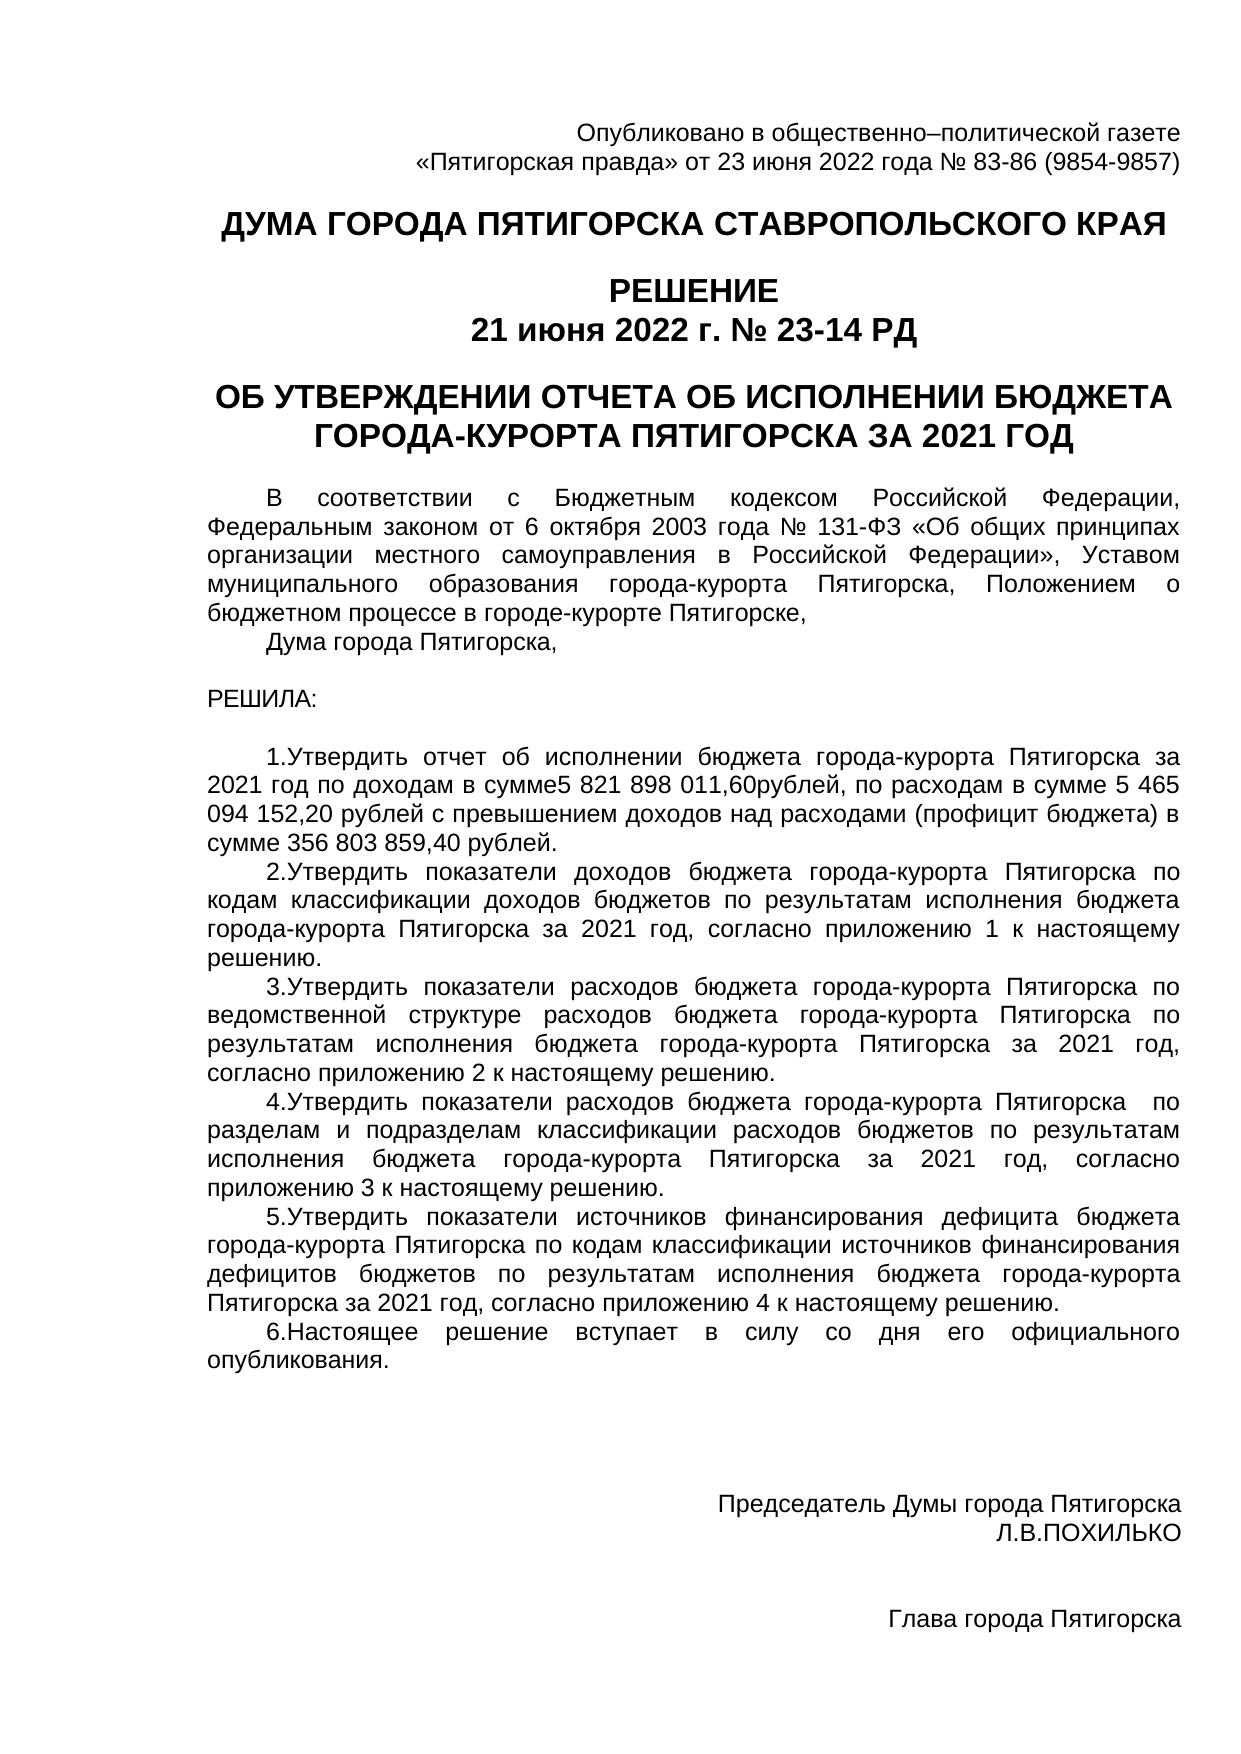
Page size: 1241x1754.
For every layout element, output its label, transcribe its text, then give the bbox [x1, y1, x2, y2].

text Председатель Думы города Пятигорска [207, 1489, 1182, 1518]
text 2.Утвердить показатели доходов бюджета города-курорта Пятигорска по кодам классификации доходов бюджетов по результатам исполнения бюджета города-курорта Пятигорска за 2021 год, согласно приложению 1 к настоящему решению. [207, 857, 1181, 972]
subtitle РЕШЕНИЕ [207, 272, 1181, 310]
text 21 июня 2022 г. № 23-14 РД [207, 310, 1181, 348]
text 5.Утвердить показатели источников финансирования дефицита бюджета города-курорта Пятигорска по кодам классификации источников финансирования дефицитов бюджетов по результатам исполнения бюджета города-курорта Пятигорска за 2021 год, согласно приложению 4 к настоящему решению. [207, 1202, 1181, 1317]
subtitle ДУМА ГОРОДА ПЯТИГОРСКА СТАВРОПОЛЬСКОГО КРАЯ [207, 204, 1181, 243]
text Глава города Пятигорска [207, 1604, 1182, 1633]
text 4.Утвердить показатели расходов бюджета города-курорта Пятигорска по разделам и подразделам классификации расходов бюджетов по результатам исполнения бюджета города-курорта Пятигорска за 2021 год, согласно приложению 3 к настоящему решению. [207, 1087, 1181, 1202]
text РЕШИЛА: [207, 684, 1181, 713]
text Опубликовано в общественно–политической газете [207, 118, 1181, 147]
text ОБ УТВЕРЖДЕНИИ ОТЧЕТА ОБ ИСПОЛНЕНИИ БЮДЖЕТА ГОРОДА-КУРОРТА ПЯТИГОРСКА ЗА 2021 ГОД [207, 377, 1181, 454]
text В соответствии с Бюджетным кодексом Российской Федерации, Федеральным законом от 6 октября 2003 года № 131-ФЗ «Об общих принципах организации местного самоуправления в Российской Федерации», Уставом муниципального образования города-курорта Пятигорска, Положением о бюджетном процессе в городе-курорте Пятигорске, [207, 483, 1181, 627]
subtitle «Пятигорская правда» от 23 июня 2022 года № 83-86 (9854-9857) [207, 147, 1181, 176]
text 1.Утвердить отчет об исполнении бюджета города-курорта Пятигорска за 2021 год по доходам в сумме5 821 898 011,60рублей, по расходам в сумме 5 465 094 152,20 рублей с превышением доходов над расходами (профицит бюджета) в сумме 356 803 859,40 рублей. [207, 742, 1181, 857]
text 3.Утвердить показатели расходов бюджета города-курорта Пятигорска по ведомственной структуре расходов бюджета города-курорта Пятигорска по результатам исполнения бюджета города-курорта Пятигорска за 2021 год, согласно приложению 2 к настоящему решению. [207, 972, 1181, 1087]
text Дума города Пятигорска, [207, 627, 1181, 655]
text 6.Настоящее решение вступает в силу со дня его официального опубликования. [207, 1317, 1181, 1374]
text Л.В.ПОХИЛЬКО [207, 1518, 1182, 1547]
